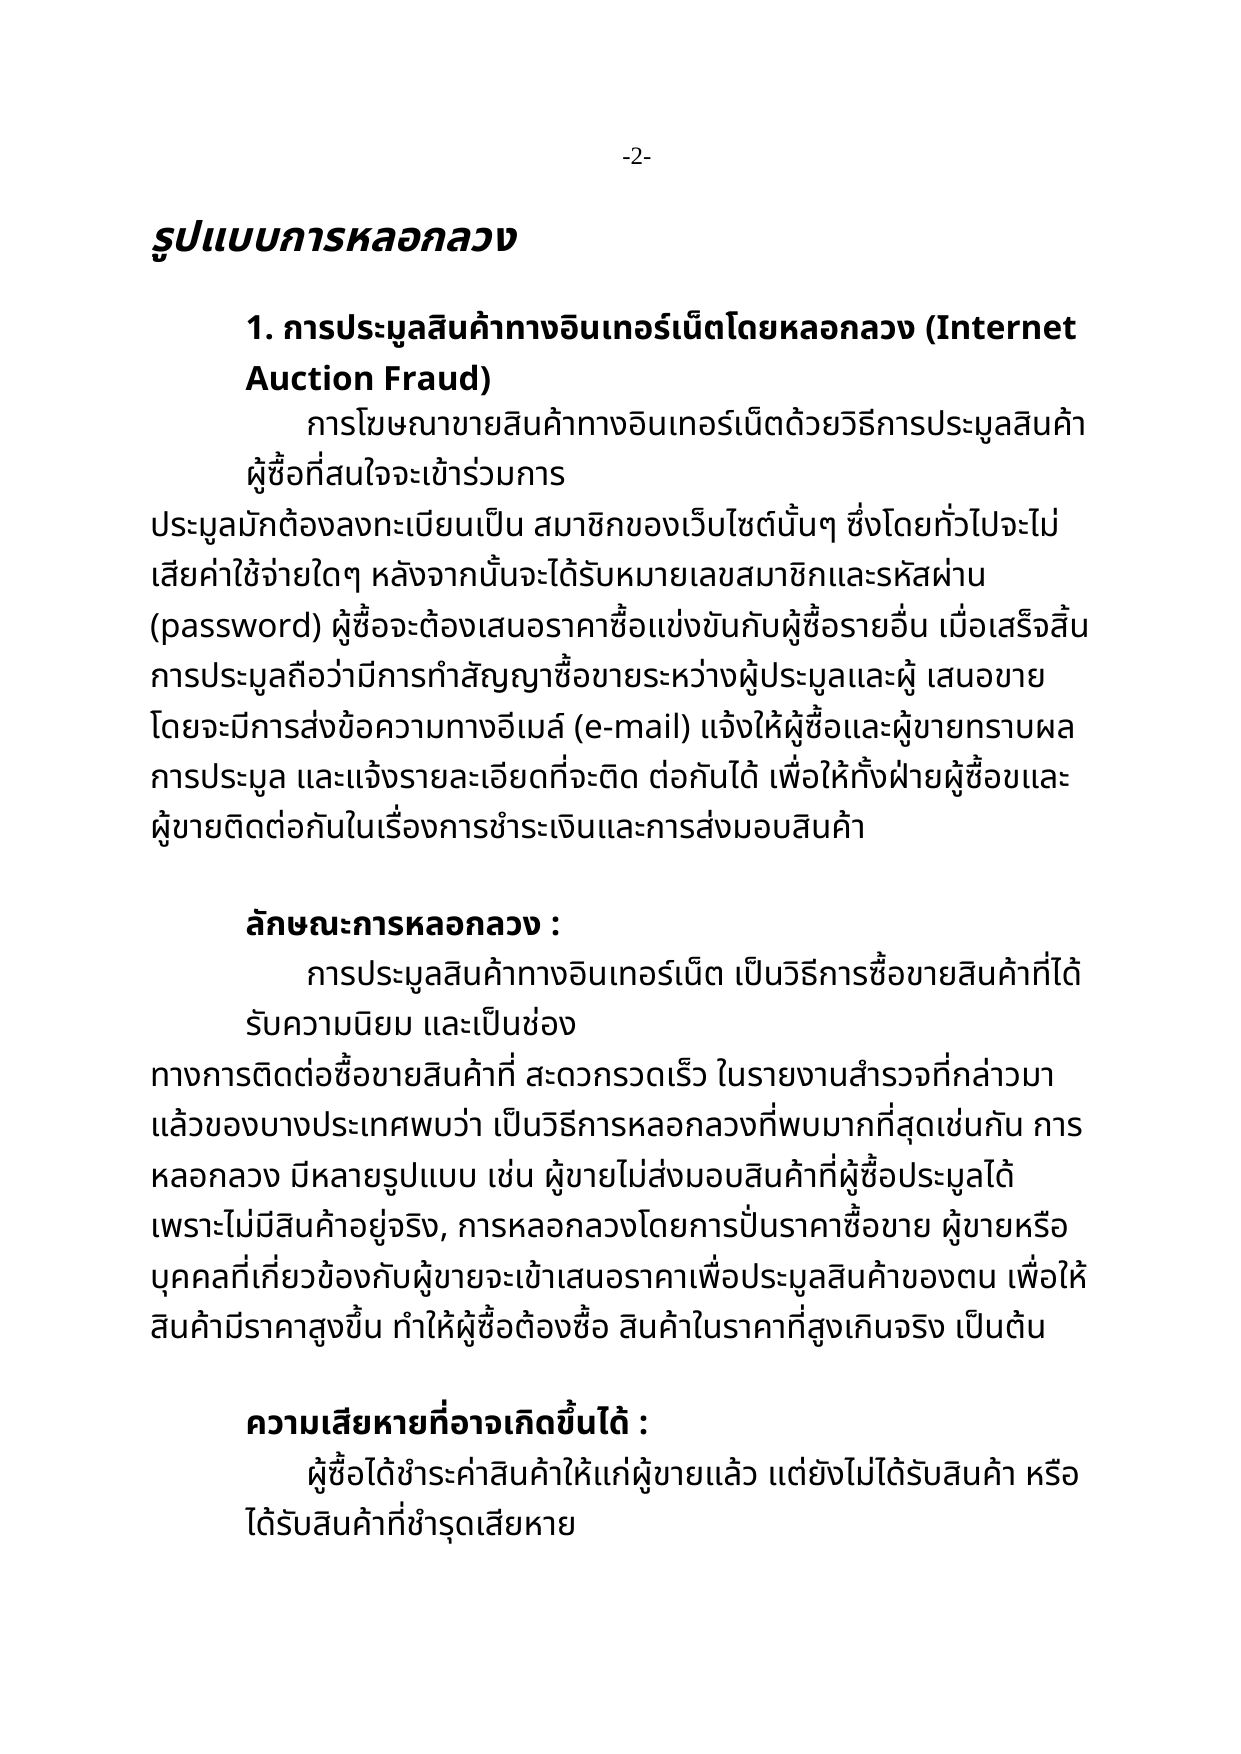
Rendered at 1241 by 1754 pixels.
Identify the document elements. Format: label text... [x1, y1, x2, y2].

text การประมูลสินค้าทางอินเทอร์เน็ต เป็นวิธีการซื้อขายสินค้าที่ได้รับความนิยม และเป็นช่อง [245, 950, 1090, 1051]
text ความเสียหายที่อาจเกิดขึ้นได้ : [245, 1399, 1090, 1449]
text 1. การประมูลสินค้าทางอินเทอร์เน็ตโดยหลอกลวง (Internet Auction Fraud) [245, 304, 1090, 400]
text รูปแบบการหลอกลวง [150, 207, 1090, 270]
text ลักษณะการหลอกลวง : [245, 899, 1090, 950]
text ผู้ซื้อได้ชำระค่าสินค้าให้แก่ผู้ขายแล้ว แต่ยังไม่ได้รับสินค้า หรือได้รับสินค้าที่ชำรุดเสียหาย [245, 1449, 1090, 1550]
text ทางการติดต่อซื้อขายสินค้าที่ สะดวกรวดเร็ว ในรายงานสำรวจที่กล่าวมาแล้วของบางประเทศพบว่า เป็นวิธีการหลอกลวงที่พบมากที่สุดเช่นกัน การหลอกลวง มีหลายรูปแบบ เช่น ผู้ขายไม่ส่งมอบสินค้าที่ผู้ซื้อประมูลได้ เพราะไม่มีสินค้าอยู่จริง, การหลอกลวงโดยการปั่นราคาซื้อขาย ผู้ขายหรือบุคคลที่เกี่ยวข้องกับผู้ขายจะเข้าเสนอราคาเพื่อประมูลสินค้าของตน เพื่อให้สินค้ามีราคาสูงขึ้น ทำให้ผู้ซื้อต้องซื้อ สินค้าในราคาที่สูงเกินจริง เป็นต้น [150, 1051, 1090, 1353]
text ประมูลมักต้องลงทะเบียนเป็น สมาชิกของเว็บไซต์นั้นๆ ซึ่งโดยทั่วไปจะไม่เสียค่าใช้จ่ายใดๆ หลังจากนั้นจะได้รับหมายเลขสมาชิกและรหัสผ่าน (password) ผู้ซื้อจะต้องเสนอราคาซื้อแข่งขันกับผู้ซื้อรายอื่น เมื่อเสร็จสิ้นการประมูลถือว่ามีการทำสัญญาซื้อขายระหว่างผู้ประมูลและผู้ เสนอขาย โดยจะมีการส่งข้อความทางอีเมล์ (e-mail) แจ้งให้ผู้ซื้อและผู้ขายทราบผลการประมูล และแจ้งรายละเอียดที่จะติด ต่อกันได้ เพื่อให้ทั้งฝ่ายผู้ซื้อขและผู้ขายติดต่อกันในเรื่องการชำระเงินและการส่งมอบสินค้า [150, 501, 1090, 854]
text การโฆษณาขายสินค้าทางอินเทอร์เน็ตด้วยวิธีการประมูลสินค้า ผู้ซื้อที่สนใจจะเข้าร่วมการ [245, 400, 1090, 501]
